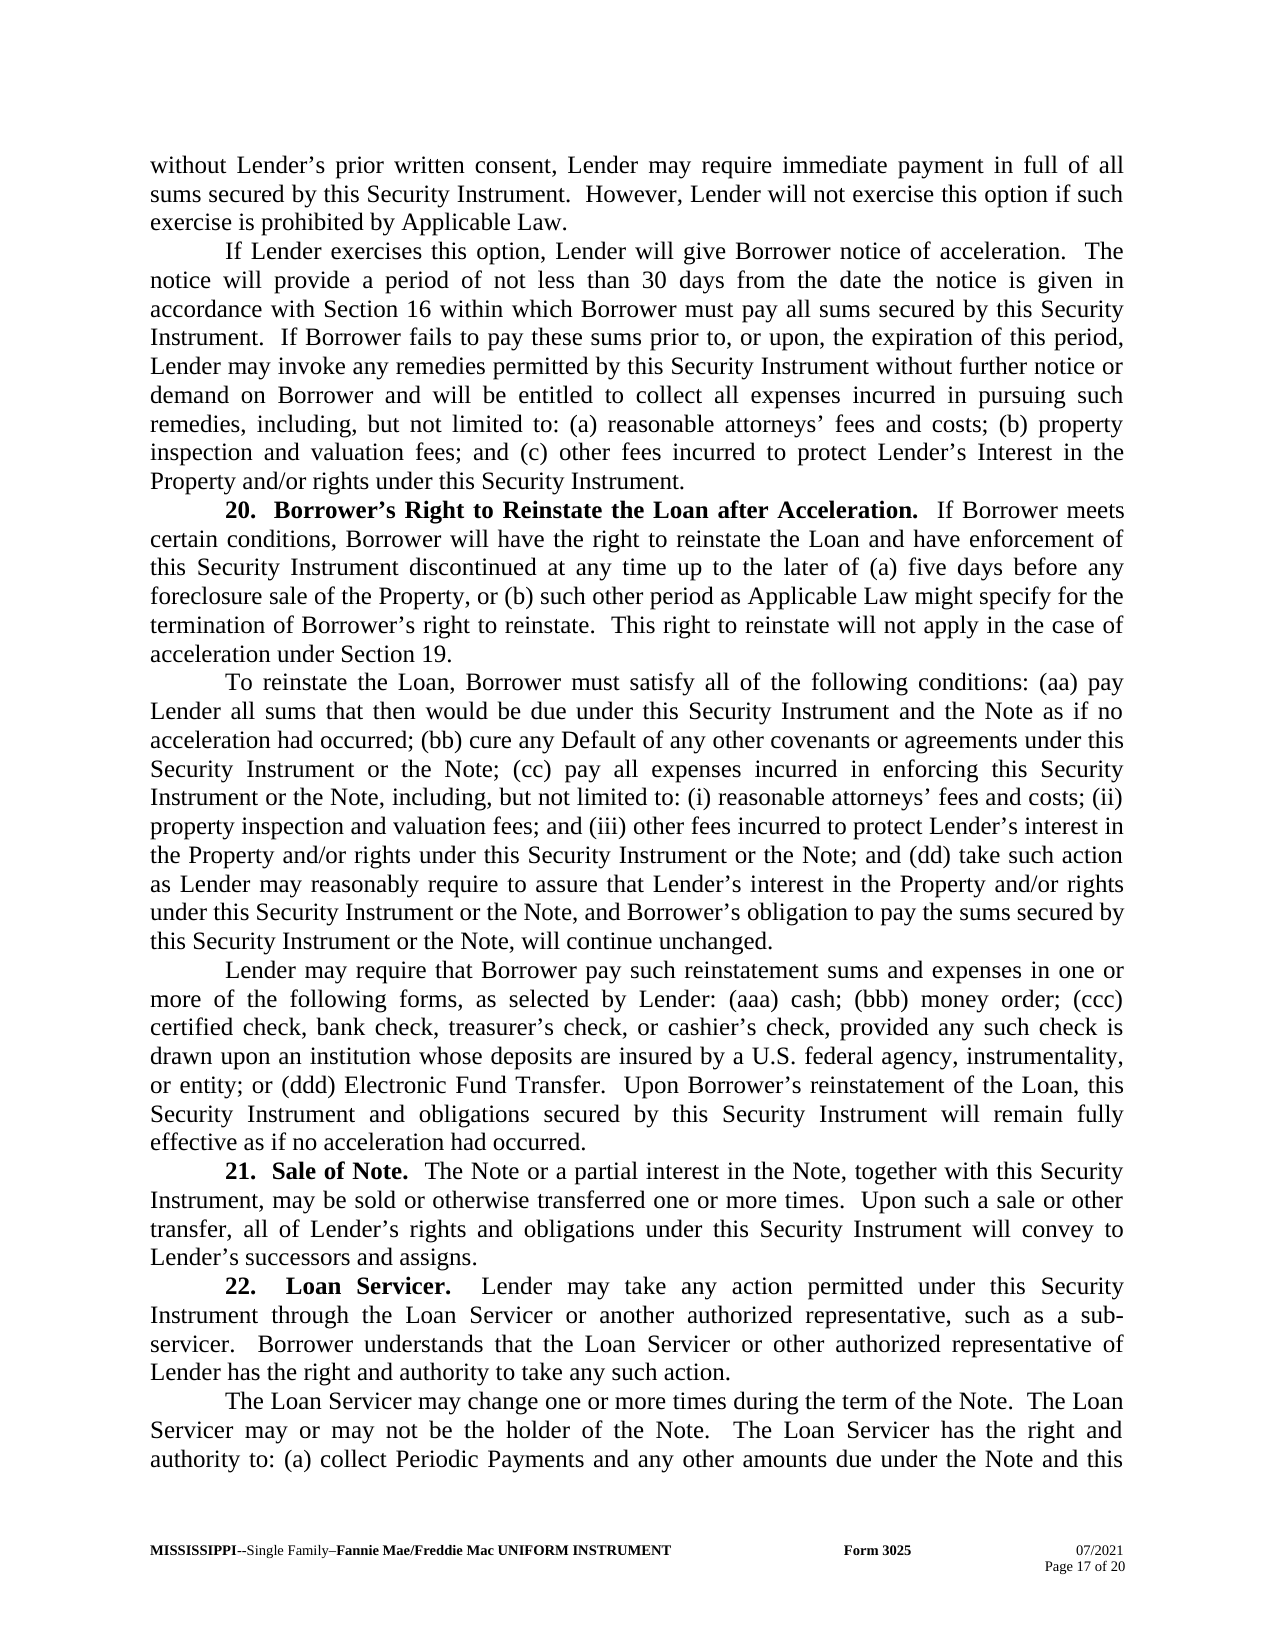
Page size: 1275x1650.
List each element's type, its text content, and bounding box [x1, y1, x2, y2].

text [150, 150, 1125, 236]
text 22. Loan Servicer. Lender may take any action permitted under this Security Instrument through the Loan Servicer or another authorized representative, such as a sub-servicer. Borrower understands that the Loan Servicer or other authorized representative of Lender has the right and authority to take any such action. [150, 1271, 1125, 1386]
text To reinstate the Loan, Borrower must satisfy all of the following conditions: (aa) pay Lender all sums that then would be due under this Security Instrument and the Note as if no acceleration had occurred; (bb) cure any Default of any other covenants or agreements under this Security Instrument or the Note; (cc) pay all expenses incurred in enforcing this Security Instrument or the Note, including, but not limited to: (i) reasonable attorneys’ fees and costs; (ii) property inspection and valuation fees; and (iii) other fees incurred to protect Lender’s interest in the Property and/or rights under this Security Instrument or the Note; and (dd) take such action as Lender may reasonably require to assure that Lender’s interest in the Property and/or rights under this Security Instrument or the Note, and Borrower’s obligation to pay the sums secured by this Security Instrument or the Note, will continue unchanged. [150, 667, 1125, 955]
text If Lender exercises this option, Lender will give Borrower notice of acceleration. The notice will provide a period of not less than 30 days from the date the notice is given in accordance with Section 16 within which Borrower must pay all sums secured by this Security Instrument. If Borrower fails to pay these sums prior to, or upon, the expiration of this period, Lender may invoke any remedies permitted by this Security Instrument without further notice or demand on Borrower and will be entitled to collect all expenses incurred in pursuing such remedies, including, but not limited to: (a) reasonable attorneys’ fees and costs; (b) property inspection and valuation fees; and (c) other fees incurred to protect Lender’s Interest in the Property and/or rights under this Security Instrument. [150, 236, 1125, 495]
text 21. Sale of Note. The Note or a partial interest in the Note, together with this Security Instrument, may be sold or otherwise transferred one or more times. Upon such a sale or other transfer, all of Lender’s rights and obligations under this Security Instrument will convey to Lender’s successors and assigns. [150, 1156, 1125, 1271]
text 20. Borrower’s Right to Reinstate the Loan after Acceleration. If Borrower meets certain conditions, Borrower will have the right to reinstate the Loan and have enforcement of this Security Instrument discontinued at any time up to the later of (a) five days before any foreclosure sale of the Property, or (b) such other period as Applicable Law might specify for the termination of Borrower’s right to reinstate. This right to reinstate will not apply in the case of acceleration under Section 19. [150, 495, 1125, 667]
text Lender may require that Borrower pay such reinstatement sums and expenses in one or more of the following forms, as selected by Lender: (aaa) cash; (bbb) money order; (ccc) certified check, bank check, treasurer’s check, or cashier’s check, provided any such check is drawn upon an institution whose deposits are insured by a U.S. federal agency, instrumentality, or entity; or (ddd) Electronic Fund Transfer. Upon Borrower’s reinstatement of the Loan, this Security Instrument and obligations secured by this Security Instrument will remain fully effective as if no acceleration had occurred. [150, 955, 1125, 1156]
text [150, 1386, 1125, 1472]
